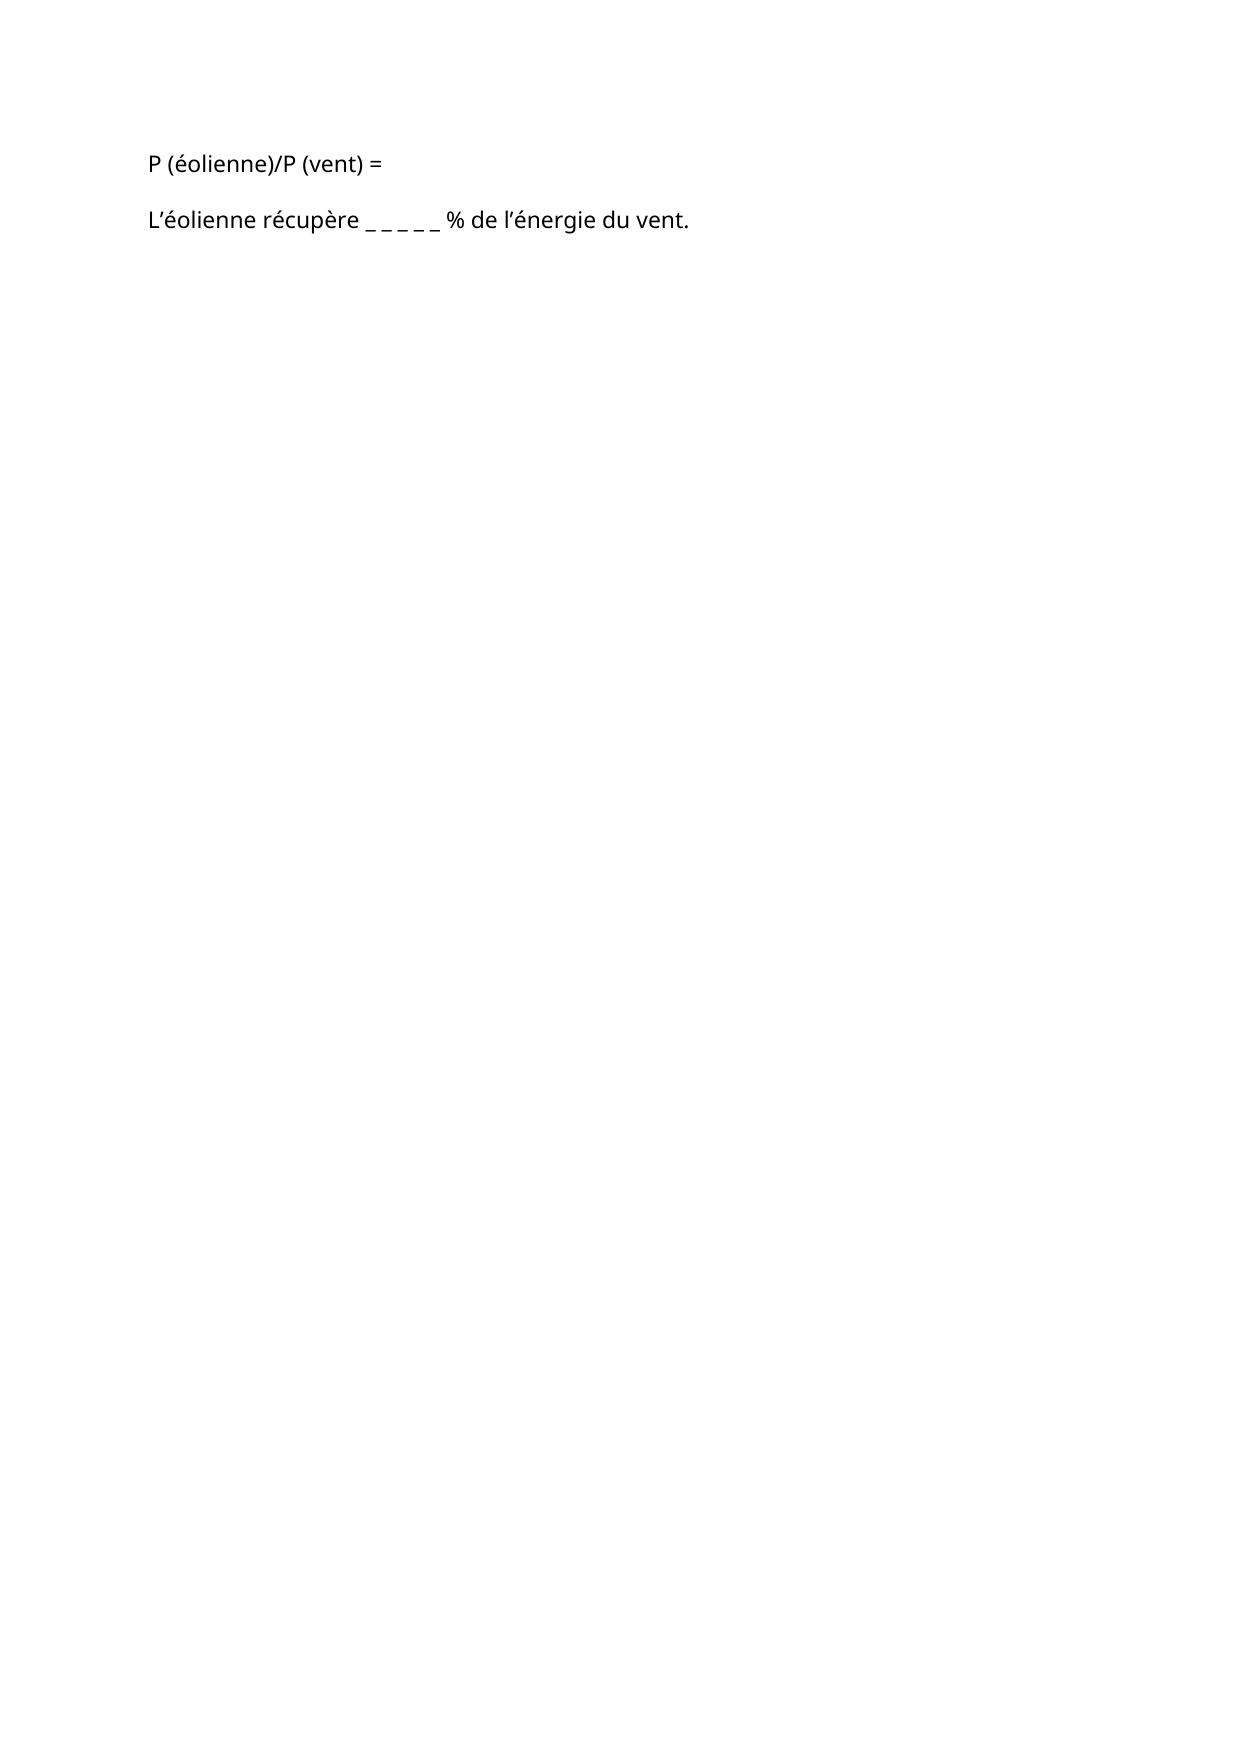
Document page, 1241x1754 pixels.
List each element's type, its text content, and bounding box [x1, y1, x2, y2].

text P (éolienne)/P (vent) = [148, 148, 1093, 179]
text L’éolienne récupère _ _ _ _ _ % de l’énergie du vent. [148, 204, 1093, 236]
